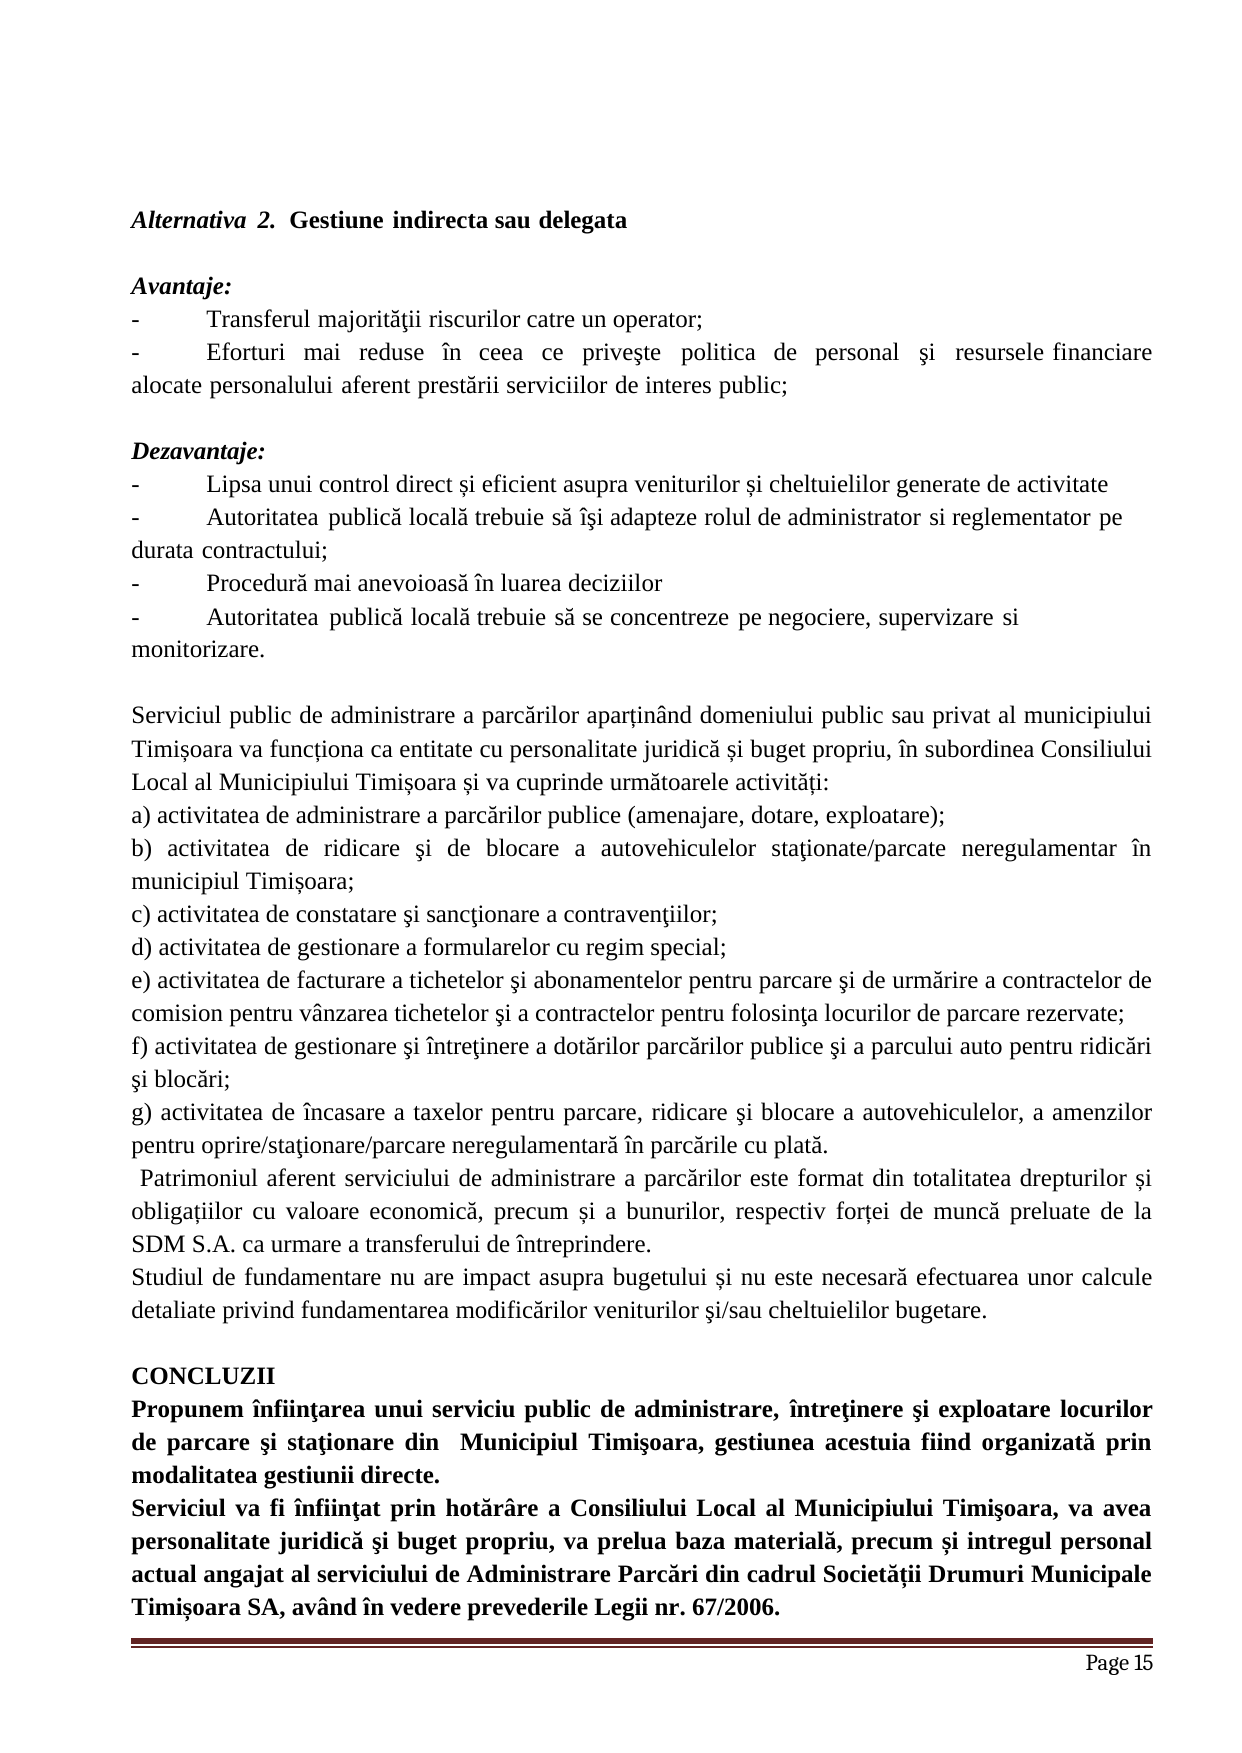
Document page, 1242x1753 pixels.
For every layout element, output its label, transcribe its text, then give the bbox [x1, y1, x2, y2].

text d) activitatea de gestionare a formularelor cu regim special; [131, 932, 1153, 961]
list Procedură mai anevoioasă în luarea deciziilor [131, 568, 1153, 597]
list Transferul majorităţii riscurilor catre un operator; [131, 304, 1153, 333]
list Autoritatea publică locală trebuie să se concentreze pe negociere, supervizare si [131, 602, 1153, 630]
list Autoritatea publică locală trebuie să îşi adapteze rolul de administrator si reglementator pe [131, 502, 1153, 531]
text Alternativa 2. Gestiune indirecta sau delegata [131, 205, 1153, 234]
text e) activitatea de facturare a tichetelor şi abonamentelor pentru parcare şi de urmărire a contractelor de comision pentru vânzarea tichetelor şi a contractelor pentru folosinţa locurilor de parcare rezervate; [131, 965, 1153, 1027]
text Serviciul va fi înfiinţat prin hotărâre a Consiliului Local al Municipiului Timişoara, va avea personalitate juridică şi buget propriu, va prelua baza materială, precum și intregul personal actual angajat al serviciului de Administrare Parcări din cadrul Societății Drumuri Municipale Timișoara SA, având în vedere prevederile Legii nr. 67/2006. [131, 1493, 1153, 1621]
text g) activitatea de încasare a taxelor pentru parcare, ridicare şi blocare a autovehiculelor, a amenzilor pentru oprire/staţionare/parcare neregulamentară în parcările cu plată. [131, 1097, 1153, 1159]
text Studiul de fundamentare nu are impact asupra bugetului și nu este necesară efectuarea unor calcule detaliate privind fundamentarea modificărilor veniturilor şi/sau cheltuielilor bugetare. [131, 1262, 1153, 1324]
text CONCLUZII [131, 1361, 1153, 1390]
text Dezavantaje: [131, 436, 1153, 465]
text monitorizare. [131, 634, 1153, 663]
text Avantaje: [131, 271, 1153, 300]
text Serviciul public de administrare a parcărilor aparținând domeniului public sau privat al municipiului Timișoara va funcționa ca entitate cu personalitate juridică și buget propriu, în subordinea Consiliului Local al Municipiului Timișoara și va cuprinde următoarele activități: [131, 701, 1153, 795]
list Eforturi mai reduse în ceea ce priveşte politica de personal şi resursele financiare alocate personalului aferent prestării serviciilor de interes public; [131, 337, 1153, 399]
text f) activitatea de gestionare şi întreţinere a dotărilor parcărilor publice şi a parcului auto pentru ridicări şi blocări; [131, 1031, 1153, 1093]
text b) activitatea de ridicare şi de blocare a autovehiculelor staţionate/parcate neregulamentar în municipiul Timișoara; [131, 833, 1153, 894]
list Lipsa unui control direct și eficient asupra veniturilor și cheltuielilor generate de activitate [131, 469, 1153, 498]
text Patrimoniul aferent serviciului de administrare a parcărilor este format din totalitatea drepturilor și obligațiilor cu valoare economică, precum și a bunurilor, respectiv forței de muncă preluate de la SDM S.A. ca urmare a transferului de întreprindere. [131, 1163, 1153, 1258]
text Propunem înfiinţarea unui serviciu public de administrare, întreţinere şi exploatare locurilor de parcare şi staţionare din Municipiul Timişoara, gestiunea acestuia fiind organizată prin modalitatea gestiunii directe. [131, 1394, 1153, 1489]
text a) activitatea de administrare a parcărilor publice (amenajare, dotare, exploatare); [131, 800, 1153, 828]
text c) activitatea de constatare şi sancţionare a contravenţiilor; [131, 899, 1153, 927]
text durata contractului; [131, 536, 1153, 564]
